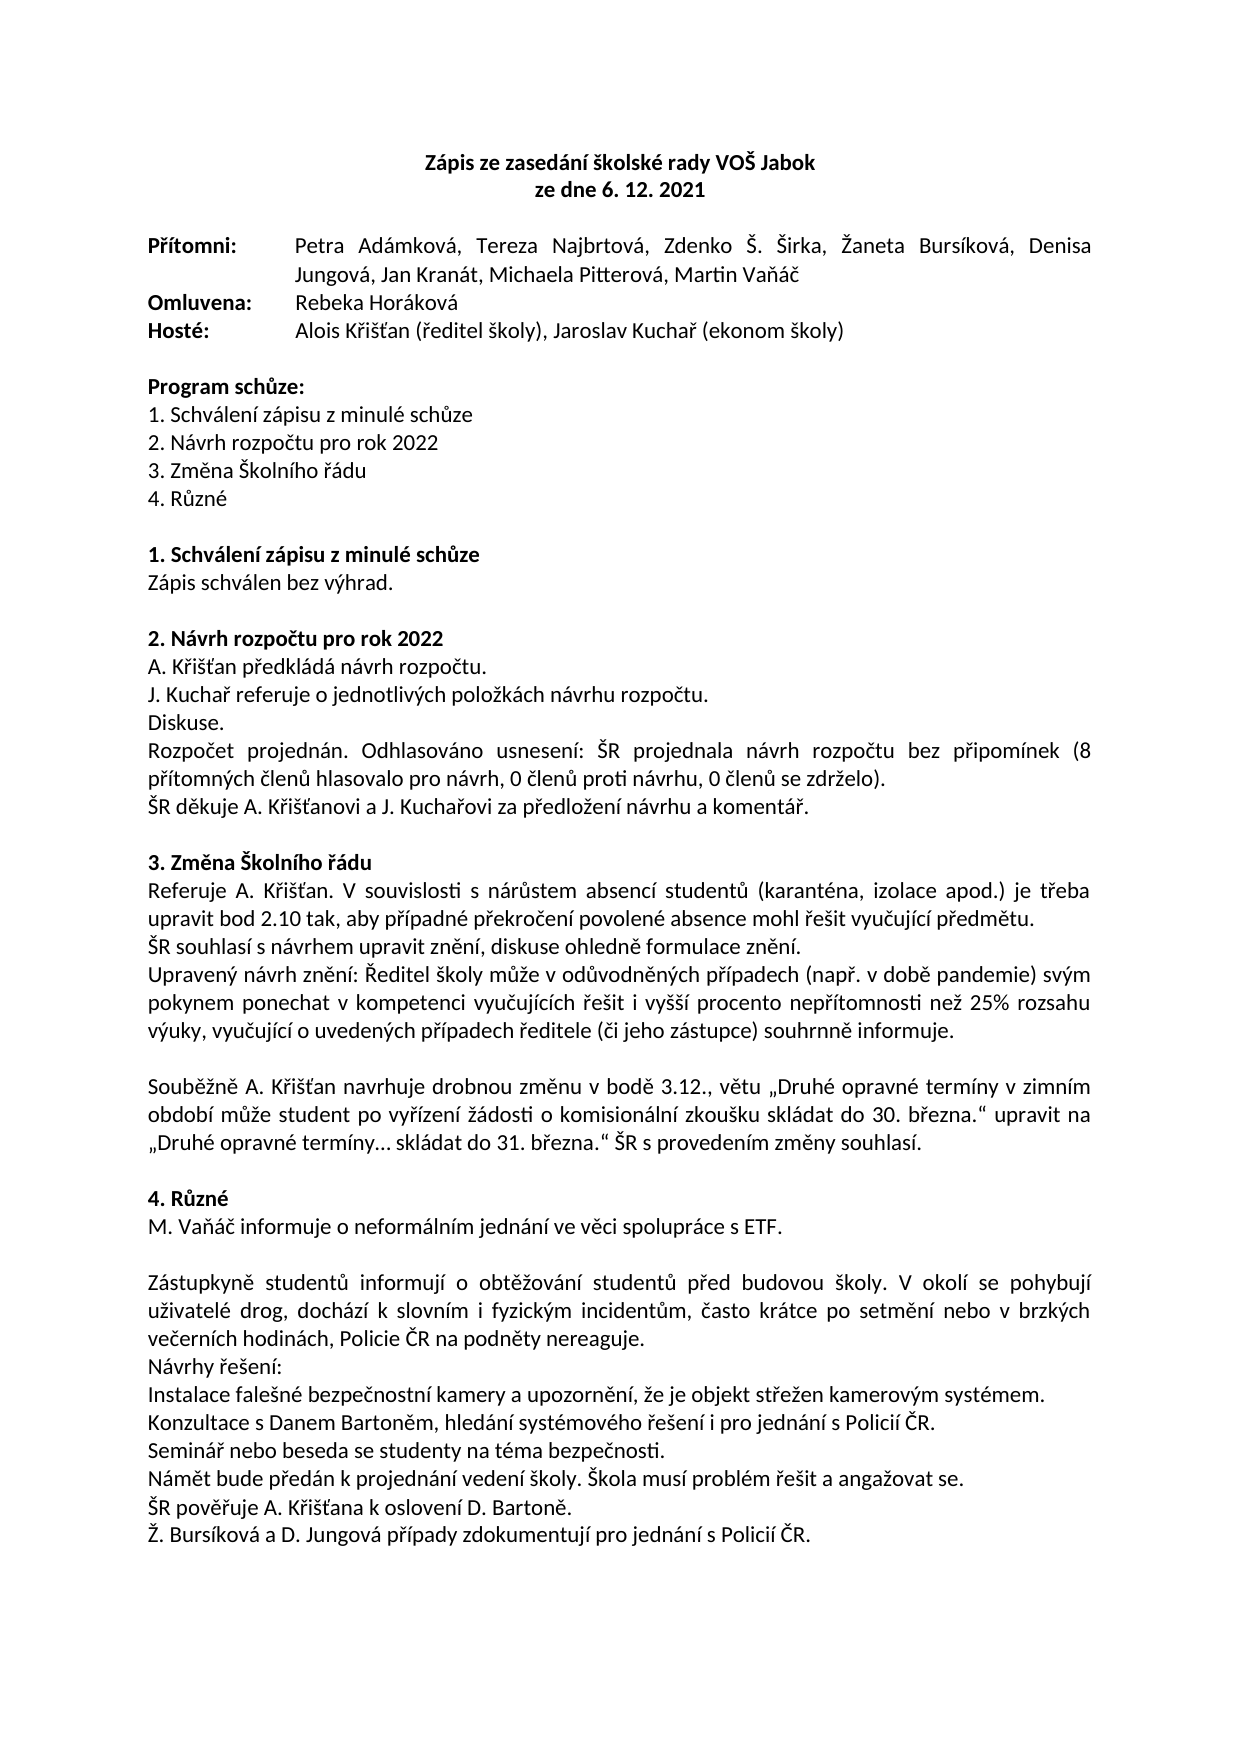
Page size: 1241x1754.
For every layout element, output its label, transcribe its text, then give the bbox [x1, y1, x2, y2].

text ze dne 6. 12. 2021 [148, 176, 1093, 204]
text 3. Změna Školního řádu [148, 456, 1093, 484]
text 1. Schválení zápisu z minulé schůze [148, 400, 1093, 428]
text Diskuse. [148, 708, 1093, 736]
text 2. Návrh rozpočtu pro rok 2022 [148, 624, 1093, 652]
text M. Vaňáč informuje o neformálním jednání ve věci spolupráce s ETF. [148, 1212, 1093, 1240]
text A. Křišťan předkládá návrh rozpočtu. [148, 652, 1093, 680]
text 2. Návrh rozpočtu pro rok 2022 [148, 428, 1093, 456]
text J. Kuchař referuje o jednotlivých položkách návrhu rozpočtu. [148, 680, 1093, 708]
text 3. Změna Školního řádu [148, 848, 1093, 876]
text Upravený návrh znění: Ředitel školy může v odůvodněných případech (např. v době pandemie) svým pokynem ponechat v kompetenci vyučujících řešit i vyšší procento nepřítomnosti než 25% rozsahu výuky, vyučující o uvedených případech ředitele (či jeho zástupce) souhrnně informuje. [148, 960, 1093, 1044]
text Přítomni: Petra Adámková, Tereza Najbrtová, Zdenko Š. Širka, Žaneta Bursíková, Denisa Jungová, Jan Kranát, Michaela Pitterová, Martin Vaňáč [148, 232, 1093, 288]
text Rozpočet projednán. Odhlasováno usnesení: ŠR projednala návrh rozpočtu bez připomínek (8 přítomných členů hlasovalo pro návrh, 0 členů proti návrhu, 0 členů se zdrželo). [148, 736, 1093, 792]
text ŠR souhlasí s návrhem upravit znění, diskuse ohledně formulace znění. [148, 932, 1093, 960]
text Konzultace s Danem Bartoněm, hledání systémového řešení i pro jednání s Policií ČR. [148, 1408, 1093, 1437]
text Zápis schválen bez výhrad. [148, 568, 1093, 596]
text Zápis ze zasedání školské rady VOŠ Jabok [148, 148, 1093, 176]
text Seminář nebo beseda se studenty na téma bezpečnosti. [148, 1437, 1093, 1464]
text 1. Schválení zápisu z minulé schůze [148, 540, 1093, 568]
text ŠR pověřuje A. Křišťana k oslovení D. Bartoně. [148, 1493, 1093, 1521]
text Omluvena: Rebeka Horáková [148, 288, 1093, 316]
text Návrhy řešení: [148, 1352, 1093, 1381]
text Zástupkyně studentů informují o obtěžování studentů před budovou školy. V okolí se pohybují uživatelé drog, dochází k slovním i fyzickým incidentům, často krátce po setmění nebo v brzkých večerních hodinách, Policie ČR na podněty nereaguje. [148, 1268, 1093, 1352]
text Ž. Bursíková a D. Jungová případy zdokumentují pro jednání s Policií ČR. [148, 1521, 1093, 1549]
text Hosté: Alois Křišťan (ředitel školy), Jaroslav Kuchař (ekonom školy) [148, 316, 1093, 344]
text Instalace falešné bezpečnostní kamery a upozornění, že je objekt střežen kamerovým systémem. [148, 1381, 1093, 1408]
text Souběžně A. Křišťan navrhuje drobnou změnu v bodě 3.12., větu „Druhé opravné termíny v zimním období může student po vyřízení žádosti o komisionální zkoušku skládat do 30. března.“ upravit na „Druhé opravné termíny… skládat do 31. března.“ ŠR s provedením změny souhlasí. [148, 1072, 1093, 1156]
text Námět bude předán k projednání vedení školy. Škola musí problém řešit a angažovat se. [148, 1464, 1093, 1493]
text 4. Různé [148, 1184, 1093, 1212]
text Referuje A. Křišťan. V souvislosti s nárůstem absencí studentů (karanténa, izolace apod.) je třeba upravit bod 2.10 tak, aby případné překročení povolené absence mohl řešit vyučující předmětu. [148, 876, 1093, 932]
text 4. Různé [148, 484, 1093, 512]
text ŠR děkuje A. Křišťanovi a J. Kuchařovi za předložení návrhu a komentář. [148, 792, 1093, 820]
text Program schůze: [148, 372, 1093, 400]
